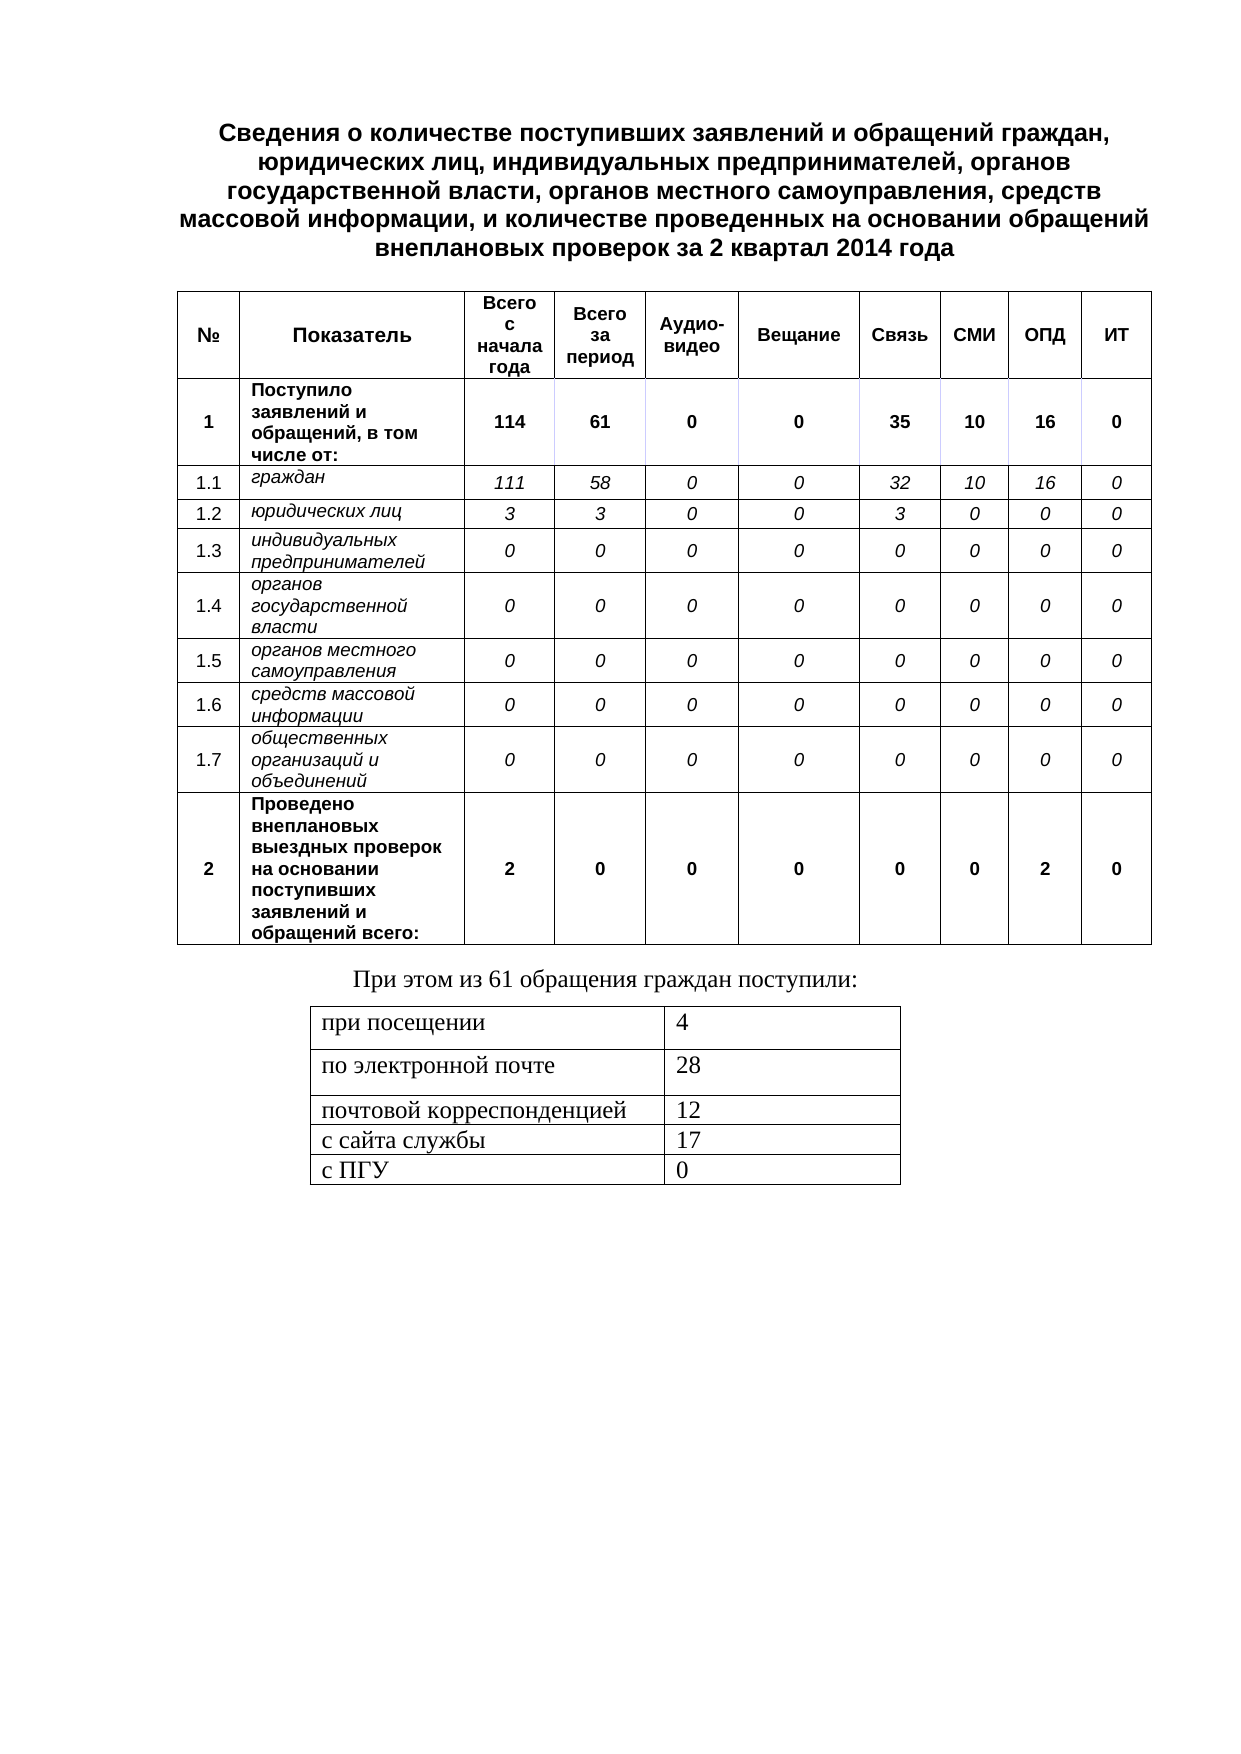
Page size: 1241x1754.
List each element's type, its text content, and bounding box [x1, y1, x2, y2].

table_cell 0 [1082, 793, 1151, 944]
table_cell 16 [1009, 379, 1081, 465]
table_header Связь [860, 292, 940, 378]
table_cell 0 [739, 639, 859, 682]
table_cell 16 [1009, 466, 1081, 498]
table_cell 0 [1009, 683, 1081, 726]
table_cell 0 [646, 466, 738, 498]
table_cell 0 [1082, 466, 1151, 498]
table_cell 0 [739, 379, 859, 465]
table_cell индивидуальных предпринимателей [240, 529, 464, 572]
table_cell 2 [178, 793, 239, 944]
table_header Всего за период [555, 292, 645, 378]
table_cell 3 [465, 500, 554, 528]
table_cell 0 [941, 639, 1008, 682]
table_cell 32 [860, 466, 940, 498]
table_cell 0 [1082, 727, 1151, 792]
table_cell 0 [1082, 573, 1151, 638]
table_cell 0 [941, 529, 1008, 572]
table_cell 0 [555, 573, 645, 638]
table_cell средств массовой информации [240, 683, 464, 726]
table_cell 0 [1009, 500, 1081, 528]
text Сведения о количестве поступивших заявлений и обращений граждан, юридических лиц, индивидуальных предпринимателей, органов государственной власти, органов местного самоуправления, средств массовой информации, и количестве проведенных на основании обращений внеплановых проверок за 2 квартал 2014 года [177, 118, 1152, 262]
table_header № [178, 292, 239, 378]
table_header Вещание [739, 292, 859, 378]
table_cell 0 [941, 727, 1008, 792]
table_cell 10 [941, 466, 1008, 498]
table_cell 2 [1009, 793, 1081, 944]
table_cell 0 [739, 683, 859, 726]
table_cell 111 [465, 466, 554, 498]
table_cell граждан [240, 466, 464, 498]
table_cell Поступило заявлений и обращений, в том числе от: [240, 379, 464, 465]
table_cell 0 [646, 683, 738, 726]
table_cell 0 [739, 529, 859, 572]
table_cell 0 [555, 529, 645, 572]
table_cell 0 [1082, 639, 1151, 682]
table_cell 0 [1009, 639, 1081, 682]
table_cell 1 [178, 379, 239, 465]
table_cell с ПГУ [311, 1155, 664, 1184]
table_cell 0 [860, 727, 940, 792]
table_header ОПД [1009, 292, 1081, 378]
table_cell 1.1 [178, 466, 239, 498]
table_cell с сайта службы [311, 1125, 664, 1154]
table_cell при посещении [311, 1007, 664, 1049]
table_cell 0 [1082, 683, 1151, 726]
table_cell 0 [1009, 573, 1081, 638]
table_cell 0 [941, 683, 1008, 726]
table_cell 0 [646, 500, 738, 528]
table_cell 0 [465, 529, 554, 572]
table_header СМИ [941, 292, 1008, 378]
table_cell 0 [739, 727, 859, 792]
table_cell 0 [555, 639, 645, 682]
table_cell 3 [860, 500, 940, 528]
table_cell 3 [555, 500, 645, 528]
table_cell 0 [860, 793, 940, 944]
table_cell 0 [860, 683, 940, 726]
table_cell 1.3 [178, 529, 239, 572]
table_cell 0 [739, 466, 859, 498]
table_cell 1.4 [178, 573, 239, 638]
table_cell 28 [665, 1050, 900, 1094]
table_cell 0 [646, 793, 738, 944]
table_header Показатель [240, 292, 464, 378]
table_cell 1.5 [178, 639, 239, 682]
table_cell 0 [860, 639, 940, 682]
table_cell 1.2 [178, 500, 239, 528]
table_cell 10 [941, 379, 1008, 465]
table_cell 0 [555, 683, 645, 726]
table_cell органов государственной власти [240, 573, 464, 638]
table_cell 114 [465, 379, 554, 465]
table_cell 2 [465, 793, 554, 944]
table_cell 0 [465, 639, 554, 682]
table_cell 0 [555, 727, 645, 792]
table_cell 0 [739, 500, 859, 528]
table_cell 0 [665, 1155, 900, 1184]
table_cell 0 [941, 500, 1008, 528]
table_cell 0 [1009, 529, 1081, 572]
table_cell 0 [465, 683, 554, 726]
table_cell 0 [1082, 379, 1151, 465]
table_cell 0 [646, 727, 738, 792]
table_cell 1.7 [178, 727, 239, 792]
table_cell 0 [646, 529, 738, 572]
table_cell 0 [646, 573, 738, 638]
table_cell 58 [555, 466, 645, 498]
table_cell почтовой корреспонденцией [311, 1096, 664, 1124]
table_cell 12 [665, 1096, 900, 1124]
table_header При этом из 61 обращения граждан поступили: [310, 964, 901, 1006]
table_cell 1.6 [178, 683, 239, 726]
table_cell 0 [860, 529, 940, 572]
table_cell 0 [465, 573, 554, 638]
table_cell 0 [1082, 529, 1151, 572]
table_cell 0 [555, 793, 645, 944]
table_cell 0 [739, 793, 859, 944]
table_cell 0 [465, 727, 554, 792]
table_cell 0 [941, 793, 1008, 944]
table_cell 0 [646, 639, 738, 682]
table_cell 17 [665, 1125, 900, 1154]
table_cell 0 [1082, 500, 1151, 528]
table_cell 4 [665, 1007, 900, 1049]
table_cell 0 [1009, 727, 1081, 792]
table_cell 61 [555, 379, 645, 465]
table_cell 0 [646, 379, 738, 465]
table_cell 35 [860, 379, 940, 465]
table_cell Проведено внеплановых выездных проверок на основании поступивших заявлений и обращений всего: [240, 793, 464, 944]
table_cell органов местного самоуправления [240, 639, 464, 682]
table_header Аудио-видео [646, 292, 738, 378]
table_cell юридических лиц [240, 500, 464, 528]
table_cell 0 [860, 573, 940, 638]
table_header Всего с начала года [465, 292, 554, 378]
table_cell 0 [941, 573, 1008, 638]
table_header ИТ [1082, 292, 1151, 378]
table_cell по электронной почте 31 [311, 1050, 664, 1094]
table_cell общественных организаций и объединений [240, 727, 464, 792]
table_cell 0 [739, 573, 859, 638]
